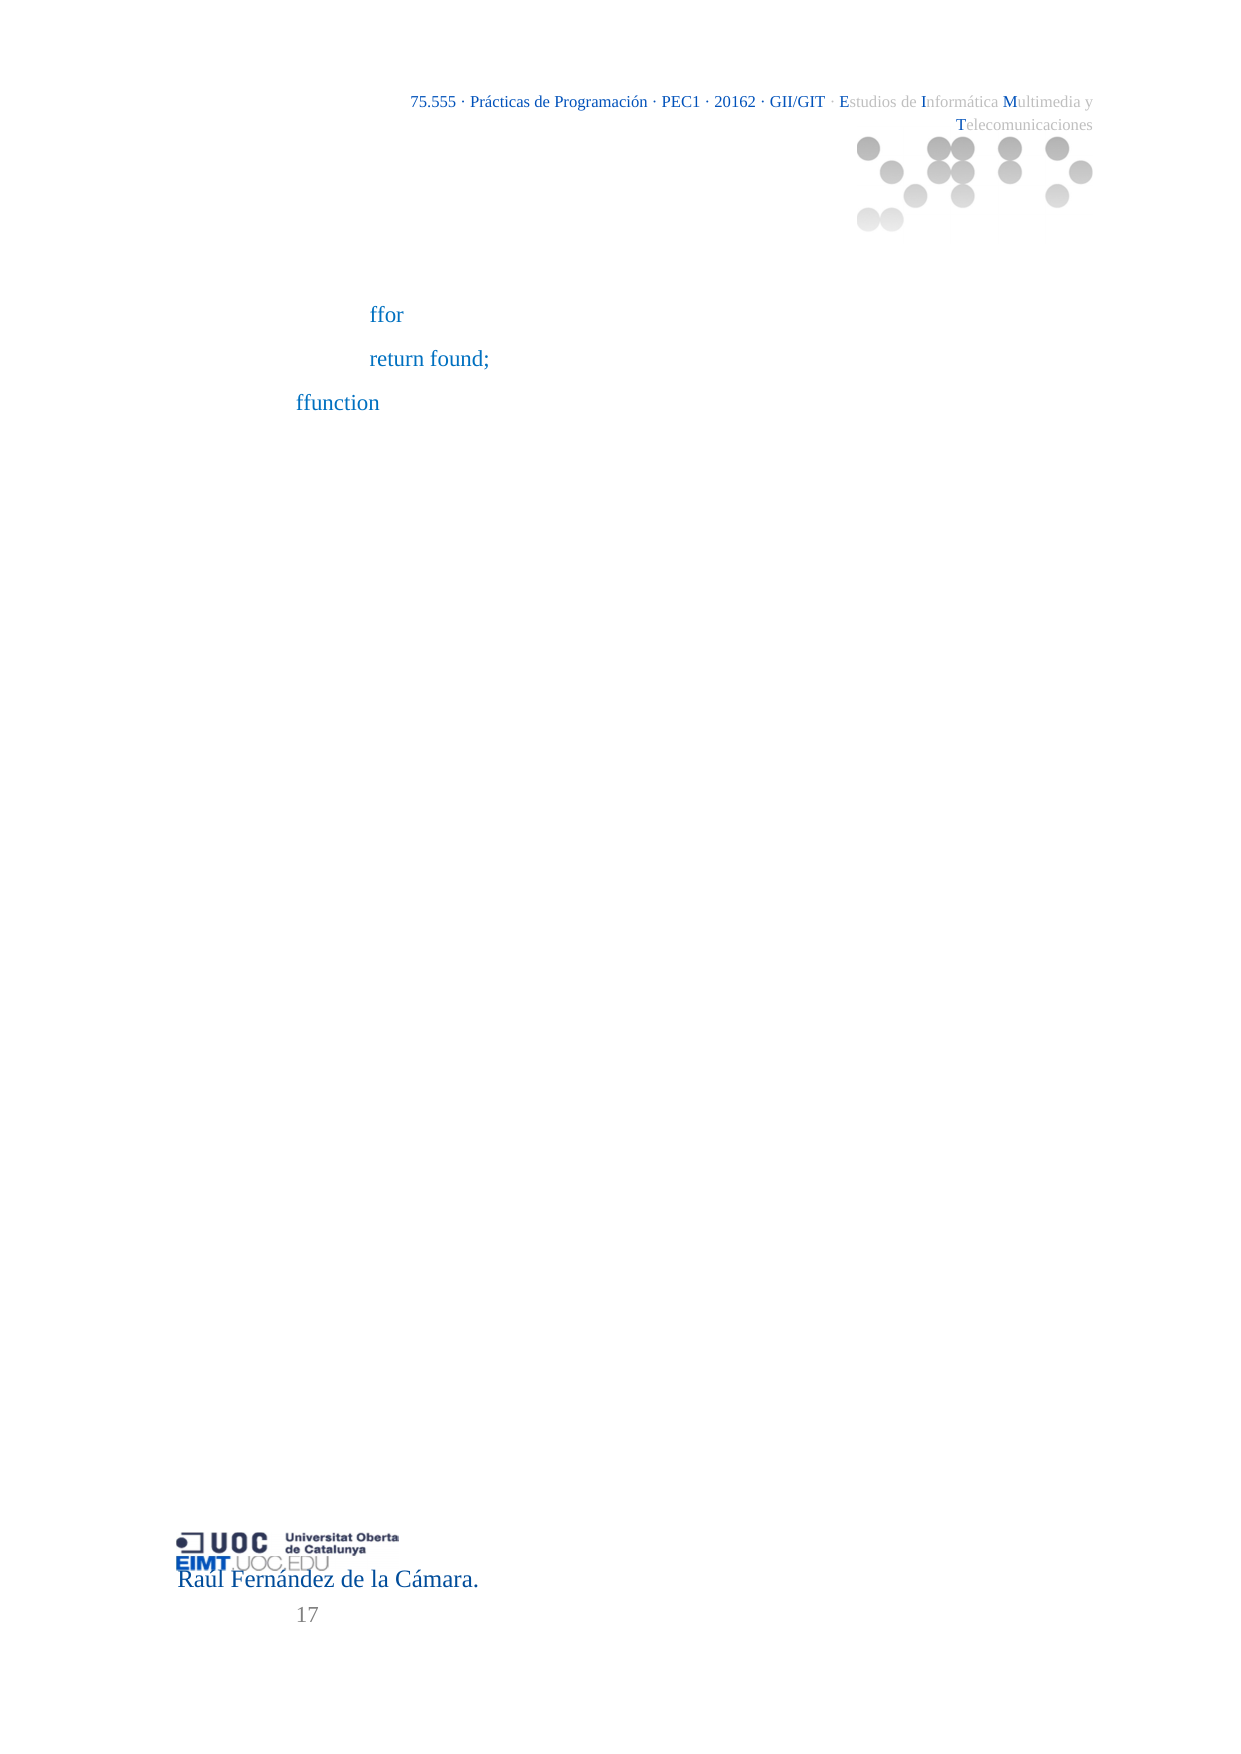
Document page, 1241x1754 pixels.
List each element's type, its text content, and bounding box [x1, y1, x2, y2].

picture [176, 1532, 399, 1571]
picture [857, 126, 1093, 244]
text return found; [296, 345, 1099, 372]
text ffor [296, 301, 1099, 327]
text ffunction [296, 389, 1099, 416]
